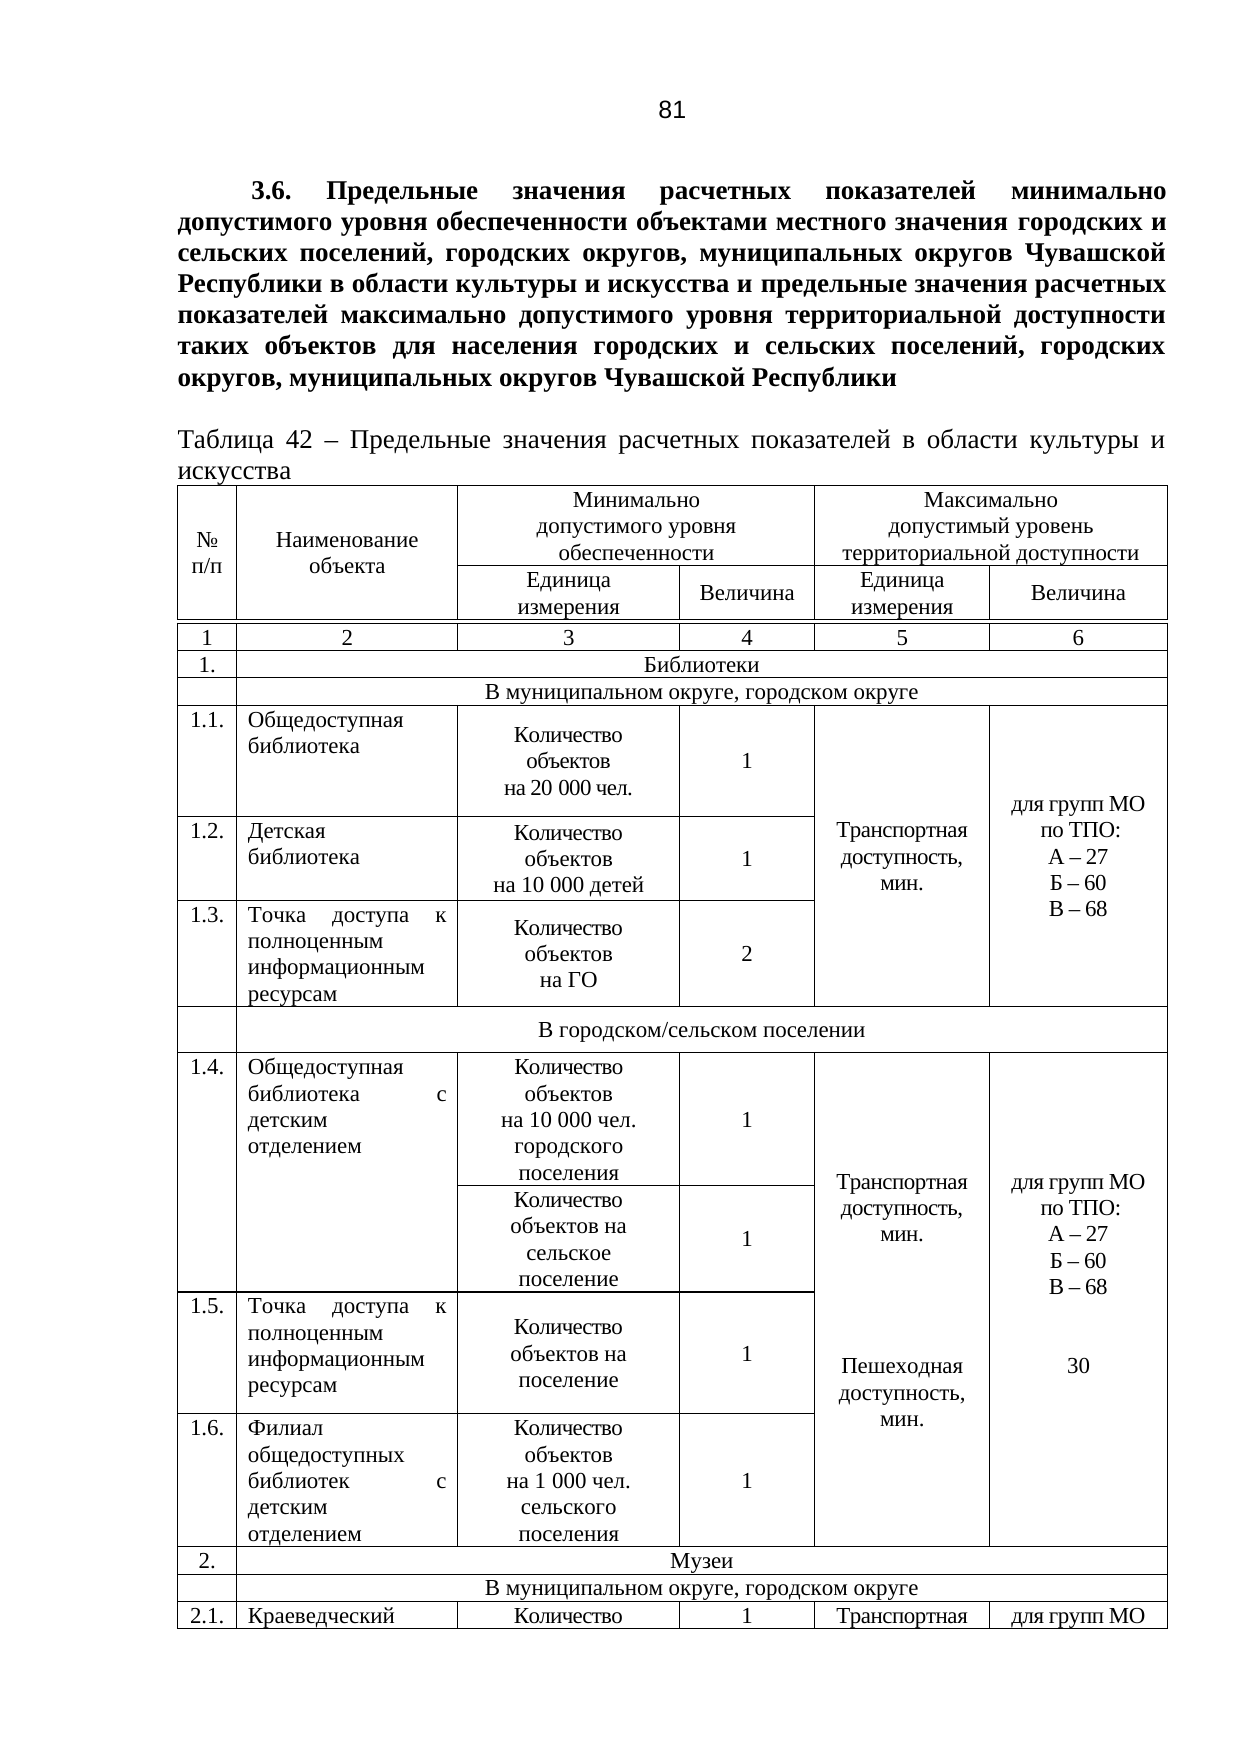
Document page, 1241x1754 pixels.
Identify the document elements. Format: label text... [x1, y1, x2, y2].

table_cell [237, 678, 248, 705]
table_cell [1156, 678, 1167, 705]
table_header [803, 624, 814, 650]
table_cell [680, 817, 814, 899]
text 3.6. Предельные значения расчетных показателей минимально допустимого уровня обеспеченности объектами местного значения городских и сельских поселений, городских округов, муниципальных округов Чувашской Республики в области культуры и искусства и предельные значения расчетных показателей максимально допустимого уровня территориальной доступности таких объектов для населения городских и сельских поселений, городских округов, муниципальных округов Чувашской Республики [177, 174, 1167, 392]
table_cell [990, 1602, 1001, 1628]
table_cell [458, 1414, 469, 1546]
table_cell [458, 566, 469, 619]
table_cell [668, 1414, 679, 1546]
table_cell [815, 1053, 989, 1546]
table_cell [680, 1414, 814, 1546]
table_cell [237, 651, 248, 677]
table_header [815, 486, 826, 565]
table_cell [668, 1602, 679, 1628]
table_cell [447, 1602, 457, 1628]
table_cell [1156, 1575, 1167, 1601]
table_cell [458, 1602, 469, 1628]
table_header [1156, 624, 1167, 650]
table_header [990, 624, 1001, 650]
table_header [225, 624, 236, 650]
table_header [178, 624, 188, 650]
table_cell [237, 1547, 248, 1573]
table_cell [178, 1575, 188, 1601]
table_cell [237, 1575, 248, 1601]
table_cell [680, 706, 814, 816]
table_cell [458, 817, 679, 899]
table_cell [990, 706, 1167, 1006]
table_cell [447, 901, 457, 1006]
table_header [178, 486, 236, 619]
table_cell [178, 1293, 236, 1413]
text Таблица 42 – Предельные значения расчетных показателей в области культуры и искусства [177, 423, 1167, 485]
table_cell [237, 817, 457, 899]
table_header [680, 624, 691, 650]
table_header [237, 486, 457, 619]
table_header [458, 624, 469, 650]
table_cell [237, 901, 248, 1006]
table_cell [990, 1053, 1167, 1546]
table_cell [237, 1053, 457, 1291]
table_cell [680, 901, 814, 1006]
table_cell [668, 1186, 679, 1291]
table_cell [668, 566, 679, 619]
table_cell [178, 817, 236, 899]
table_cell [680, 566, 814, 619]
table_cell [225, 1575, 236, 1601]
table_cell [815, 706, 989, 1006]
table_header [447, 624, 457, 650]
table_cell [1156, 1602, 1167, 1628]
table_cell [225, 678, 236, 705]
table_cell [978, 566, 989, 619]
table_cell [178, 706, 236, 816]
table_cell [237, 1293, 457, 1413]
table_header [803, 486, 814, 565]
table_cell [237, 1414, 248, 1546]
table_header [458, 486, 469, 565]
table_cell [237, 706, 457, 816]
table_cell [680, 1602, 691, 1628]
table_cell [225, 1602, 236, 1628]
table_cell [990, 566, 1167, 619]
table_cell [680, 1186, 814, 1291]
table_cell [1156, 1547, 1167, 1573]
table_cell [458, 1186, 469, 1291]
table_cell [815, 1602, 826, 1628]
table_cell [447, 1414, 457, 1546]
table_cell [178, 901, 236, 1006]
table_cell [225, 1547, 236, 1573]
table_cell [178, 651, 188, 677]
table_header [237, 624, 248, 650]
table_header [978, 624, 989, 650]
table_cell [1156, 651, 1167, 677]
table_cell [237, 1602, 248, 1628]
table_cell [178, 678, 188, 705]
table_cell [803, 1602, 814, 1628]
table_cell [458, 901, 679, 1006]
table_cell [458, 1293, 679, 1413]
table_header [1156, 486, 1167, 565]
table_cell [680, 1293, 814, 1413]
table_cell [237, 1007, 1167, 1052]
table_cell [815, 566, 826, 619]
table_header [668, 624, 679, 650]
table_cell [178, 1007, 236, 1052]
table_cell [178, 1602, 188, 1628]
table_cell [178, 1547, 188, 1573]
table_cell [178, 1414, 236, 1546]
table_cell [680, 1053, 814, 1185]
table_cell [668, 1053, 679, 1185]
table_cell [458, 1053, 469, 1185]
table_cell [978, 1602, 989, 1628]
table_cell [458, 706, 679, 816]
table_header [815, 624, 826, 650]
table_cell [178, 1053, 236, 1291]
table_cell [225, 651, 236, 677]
